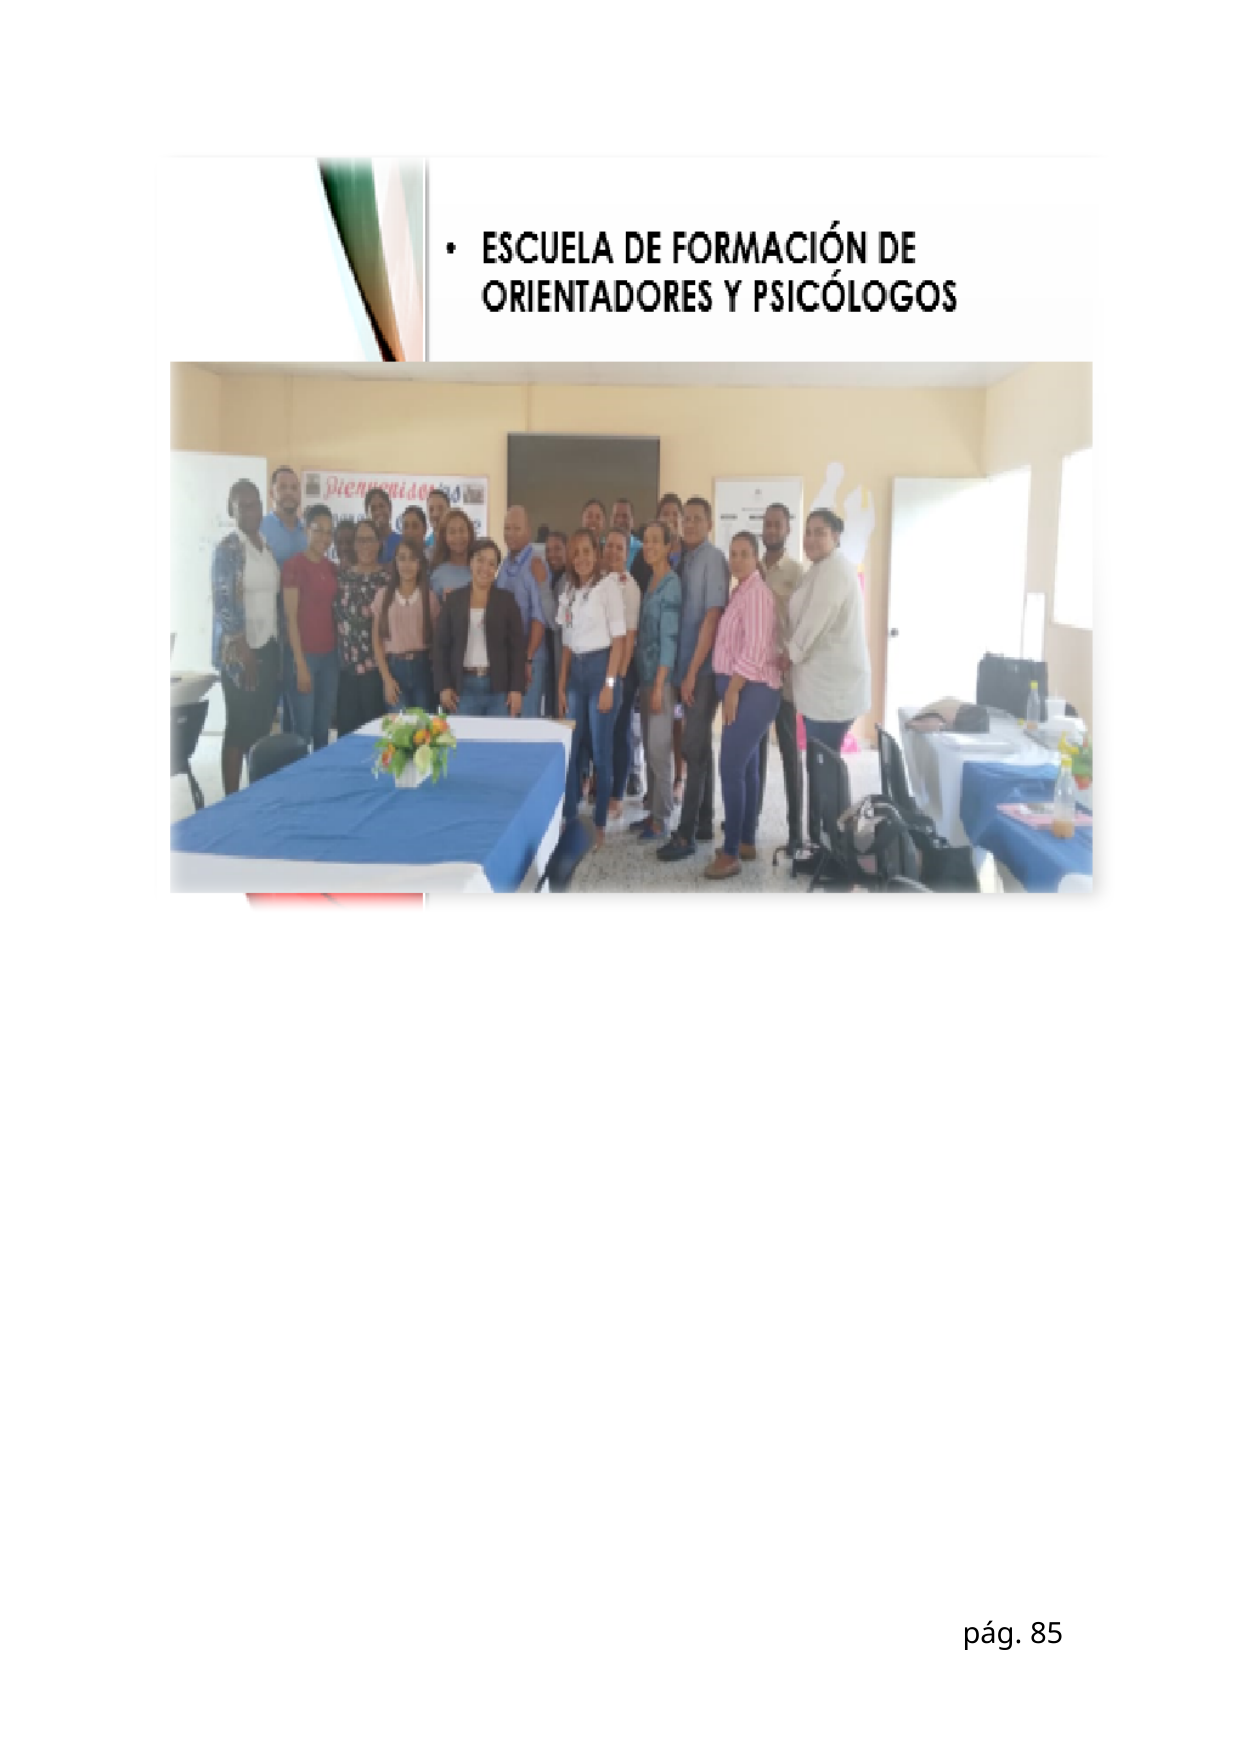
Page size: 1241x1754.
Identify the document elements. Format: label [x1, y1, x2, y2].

picture [182, 179, 1087, 884]
